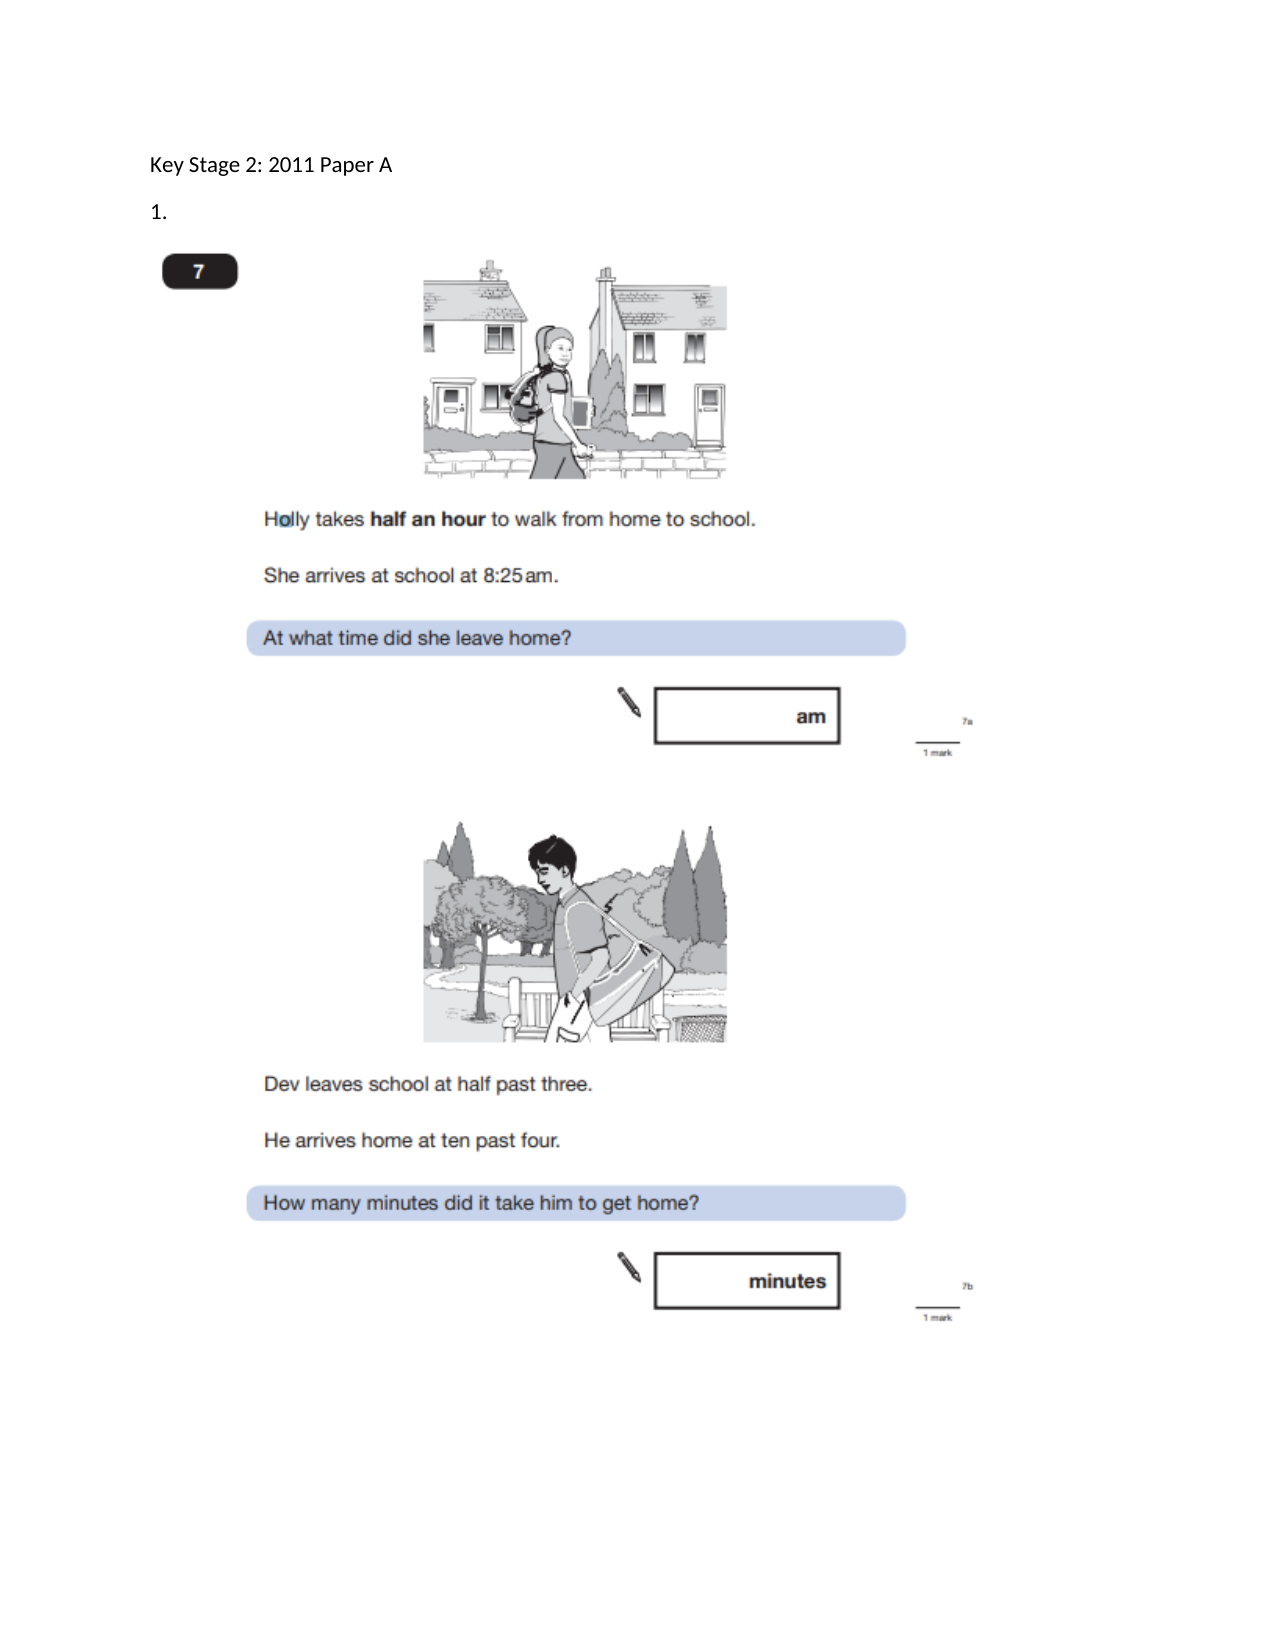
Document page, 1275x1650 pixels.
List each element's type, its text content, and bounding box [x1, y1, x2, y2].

text Key Stage 2: 2011 Paper A [150, 150, 1125, 178]
text 1. [150, 197, 1125, 225]
picture [150, 243, 1025, 1329]
